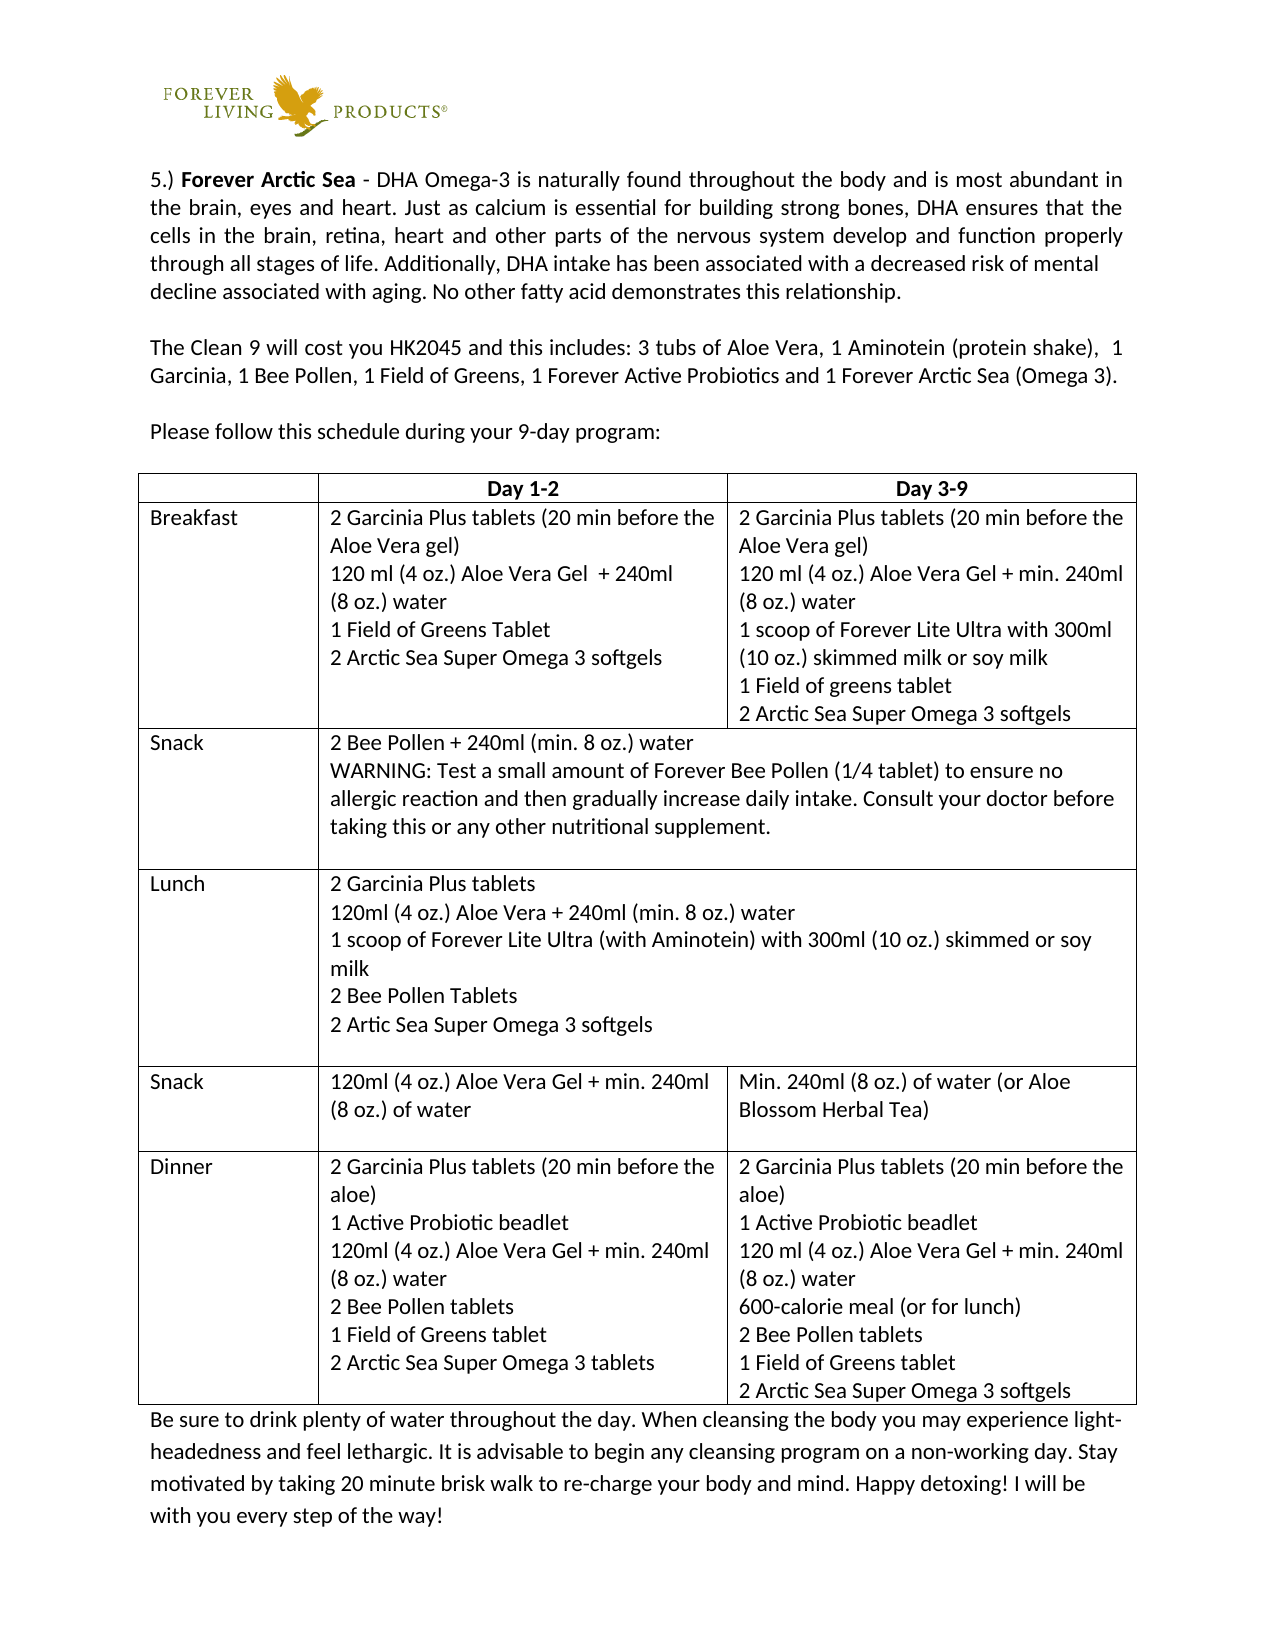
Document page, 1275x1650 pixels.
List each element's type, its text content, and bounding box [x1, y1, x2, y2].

table_header [139, 474, 318, 502]
table_cell 2 Garcinia Plus tablets (20 min before the aloe) 1 Active Probiotic beadlet 120 ml (4 oz.) Aloe Vera Gel + min. 240ml (8 oz.) water 600-calorie meal (or for lunch) 2 Bee Pollen tablets 1 Field of Greens tablet 2 Arctic Sea Super Omega 3 softgels [728, 1152, 1136, 1404]
text Please follow this schedule during your 9-day program: [150, 417, 1125, 473]
table_cell Min. 240ml (8 oz.) of water (or Aloe Blossom Herbal Tea) [728, 1067, 1136, 1151]
table_header Day 3-9 [728, 474, 1136, 502]
text decline associated with aging. No other fatty acid demonstrates this relationship. [150, 277, 1125, 305]
table_cell 2 Bee Pollen + 240ml (min. 8 oz.) water WARNING: Test a small amount of Forever Bee Pollen (1/4 tablet) to ensure no allergic reaction and then gradually increase daily intake. Consult your doctor before taking this or any other nutritional supplement. [319, 729, 1136, 868]
table_cell 120ml (4 oz.) Aloe Vera Gel + min. 240ml (8 oz.) of water [319, 1067, 727, 1151]
table_cell 2 Garcinia Plus tablets (20 min before the aloe) 1 Active Probiotic beadlet 120ml (4 oz.) Aloe Vera Gel + min. 240ml (8 oz.) water 2 Bee Pollen tablets 1 Field of Greens tablet 2 Arctic Sea Super Omega 3 tablets [319, 1152, 727, 1404]
table_cell Snack [139, 1067, 318, 1151]
table_cell Dinner [139, 1152, 318, 1404]
table_cell 2 Garcinia Plus tablets 120ml (4 oz.) Aloe Vera + 240ml (min. 8 oz.) water 1 scoop of Forever Lite Ultra (with Aminotein) with 300ml (10 oz.) skimmed or soy milk 2 Bee Pollen Tablets 2 Artic Sea Super Omega 3 softgels [319, 870, 1136, 1066]
table_cell Lunch [139, 870, 318, 1066]
table_cell 2 Garcinia Plus tablets (20 min before the Aloe Vera gel) 120 ml (4 oz.) Aloe Vera Gel + min. 240ml (8 oz.) water 1 scoop of Forever Lite Ultra with 300ml (10 oz.) skimmed milk or soy milk 1 Field of greens tablet 2 Arctic Sea Super Omega 3 softgels [728, 503, 1136, 727]
picture [150, 75, 460, 137]
text The Clean 9 will cost you HK2045 and this includes: 3 tubs of Aloe Vera, 1 Aminotein (protein shake), 1 Garcinia, 1 Bee Pollen, 1 Field of Greens, 1 Forever Active Probiotics and 1 Forever Arctic Sea (Omega 3). [150, 333, 1125, 389]
table_cell Snack [139, 729, 318, 868]
table_header Day 1-2 [319, 474, 727, 502]
text Be sure to drink plenty of water throughout the day. When cleansing the body you may experience light-headedness and feel lethargic. It is advisable to begin any cleansing program on a non-working day. Stay motivated by taking 20 minute brisk walk to re-charge your body and mind. Happy detoxing! I will be with you every step of the way! [150, 1405, 1125, 1530]
text 5.) Forever Arctic Sea - DHA Omega-3 is naturally found throughout the body and is most abundant in the brain, eyes and heart. Just as calcium is essential for building strong bones, DHA ensures that the cells in the brain, retina, heart and other parts of the nervous system develop and function properly through all stages of life. Additionally, DHA intake has been associated with a decreased risk of mental [150, 165, 1125, 277]
table_cell 2 Garcinia Plus tablets (20 min before the Aloe Vera gel) 120 ml (4 oz.) Aloe Vera Gel + 240ml (8 oz.) water 1 Field of Greens Tablet 2 Arctic Sea Super Omega 3 softgels [319, 503, 727, 727]
table_cell Breakfast [139, 503, 318, 727]
